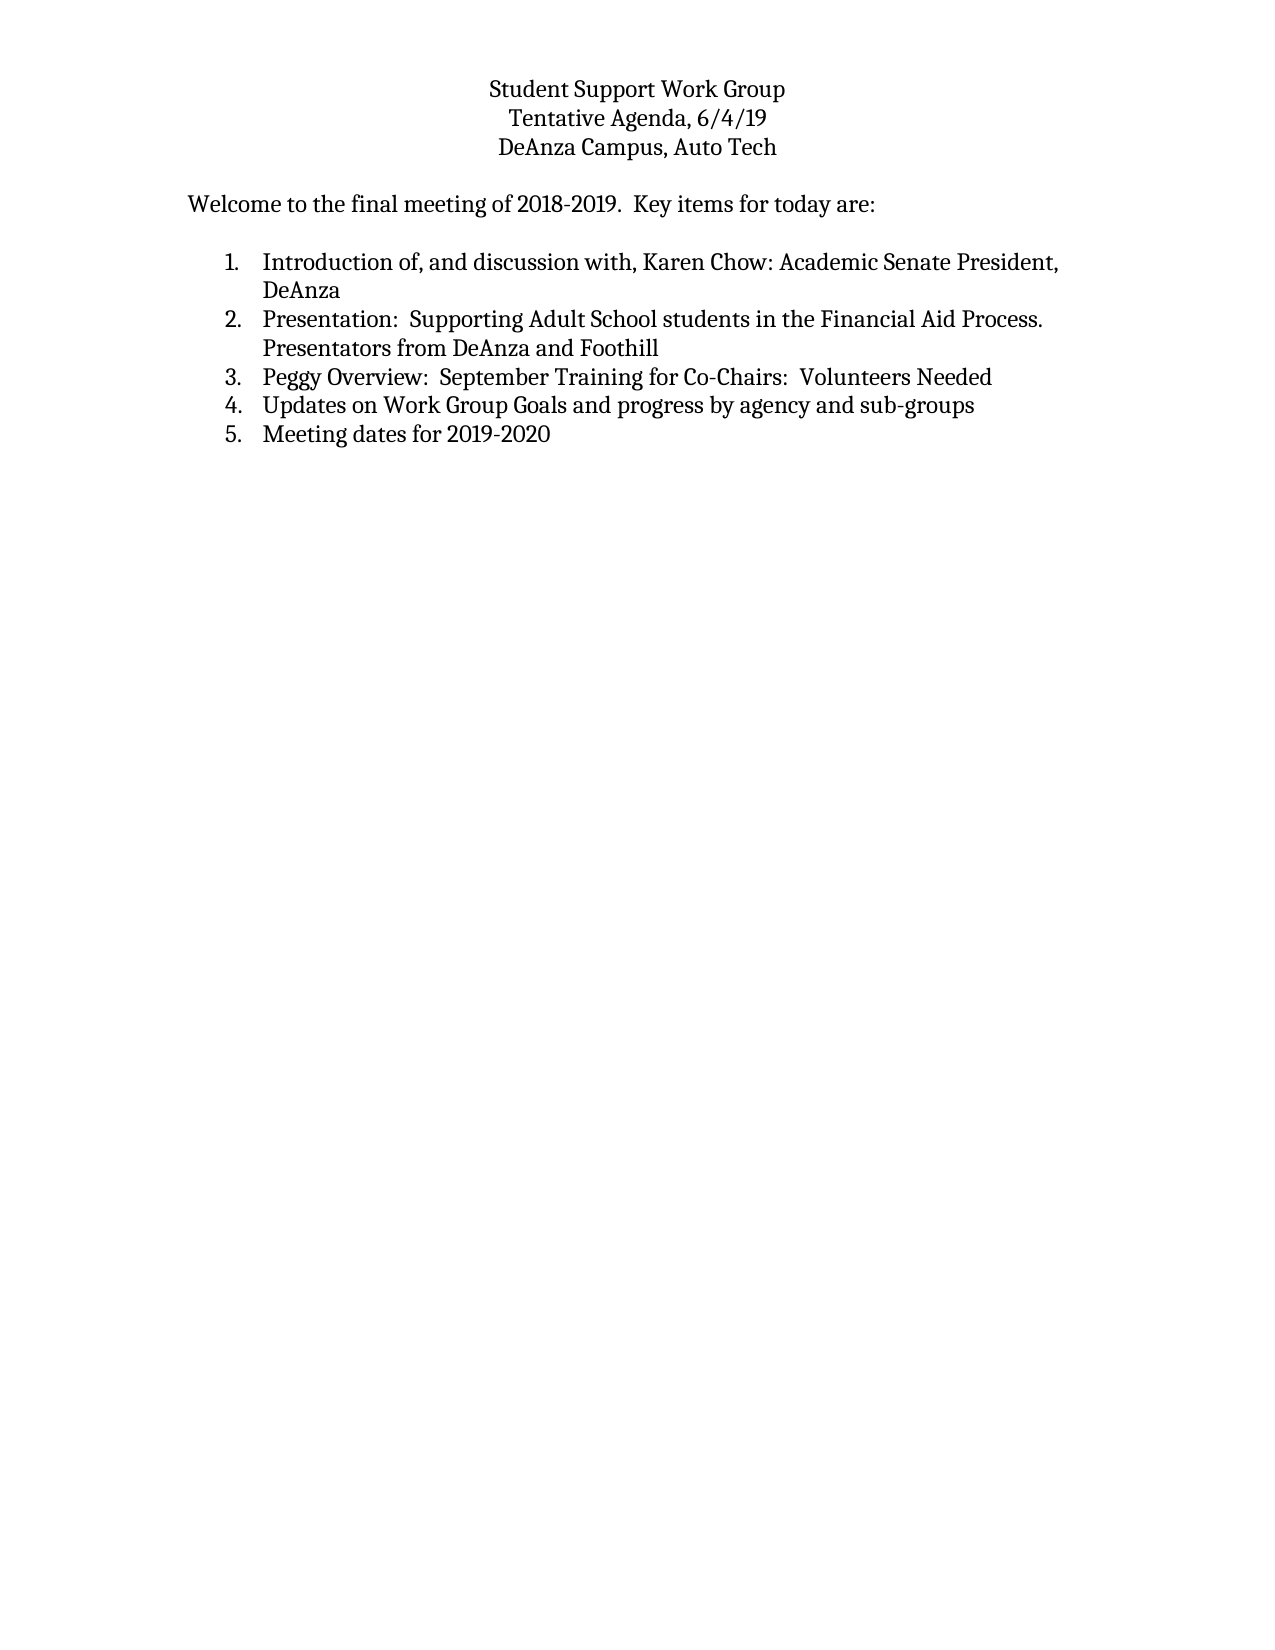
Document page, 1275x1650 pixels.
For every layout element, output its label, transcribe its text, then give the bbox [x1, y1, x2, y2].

list Meeting dates for 2019-2020 [225, 420, 1087, 449]
list Peggy Overview: September Training for Co-Chairs: Volunteers Needed [225, 362, 1087, 391]
list Presentation: Supporting Adult School students in the Financial Aid Process. Presentators from DeAnza and Foothill [225, 305, 1087, 362]
list Introduction of, and discussion with, Karen Chow: Academic Senate President, DeAnza [225, 247, 1087, 305]
text Welcome to the final meeting of 2018-2019. Key items for today are: [187, 190, 1087, 219]
list Updates on Work Group Goals and progress by agency and sub-groups [225, 391, 1087, 420]
